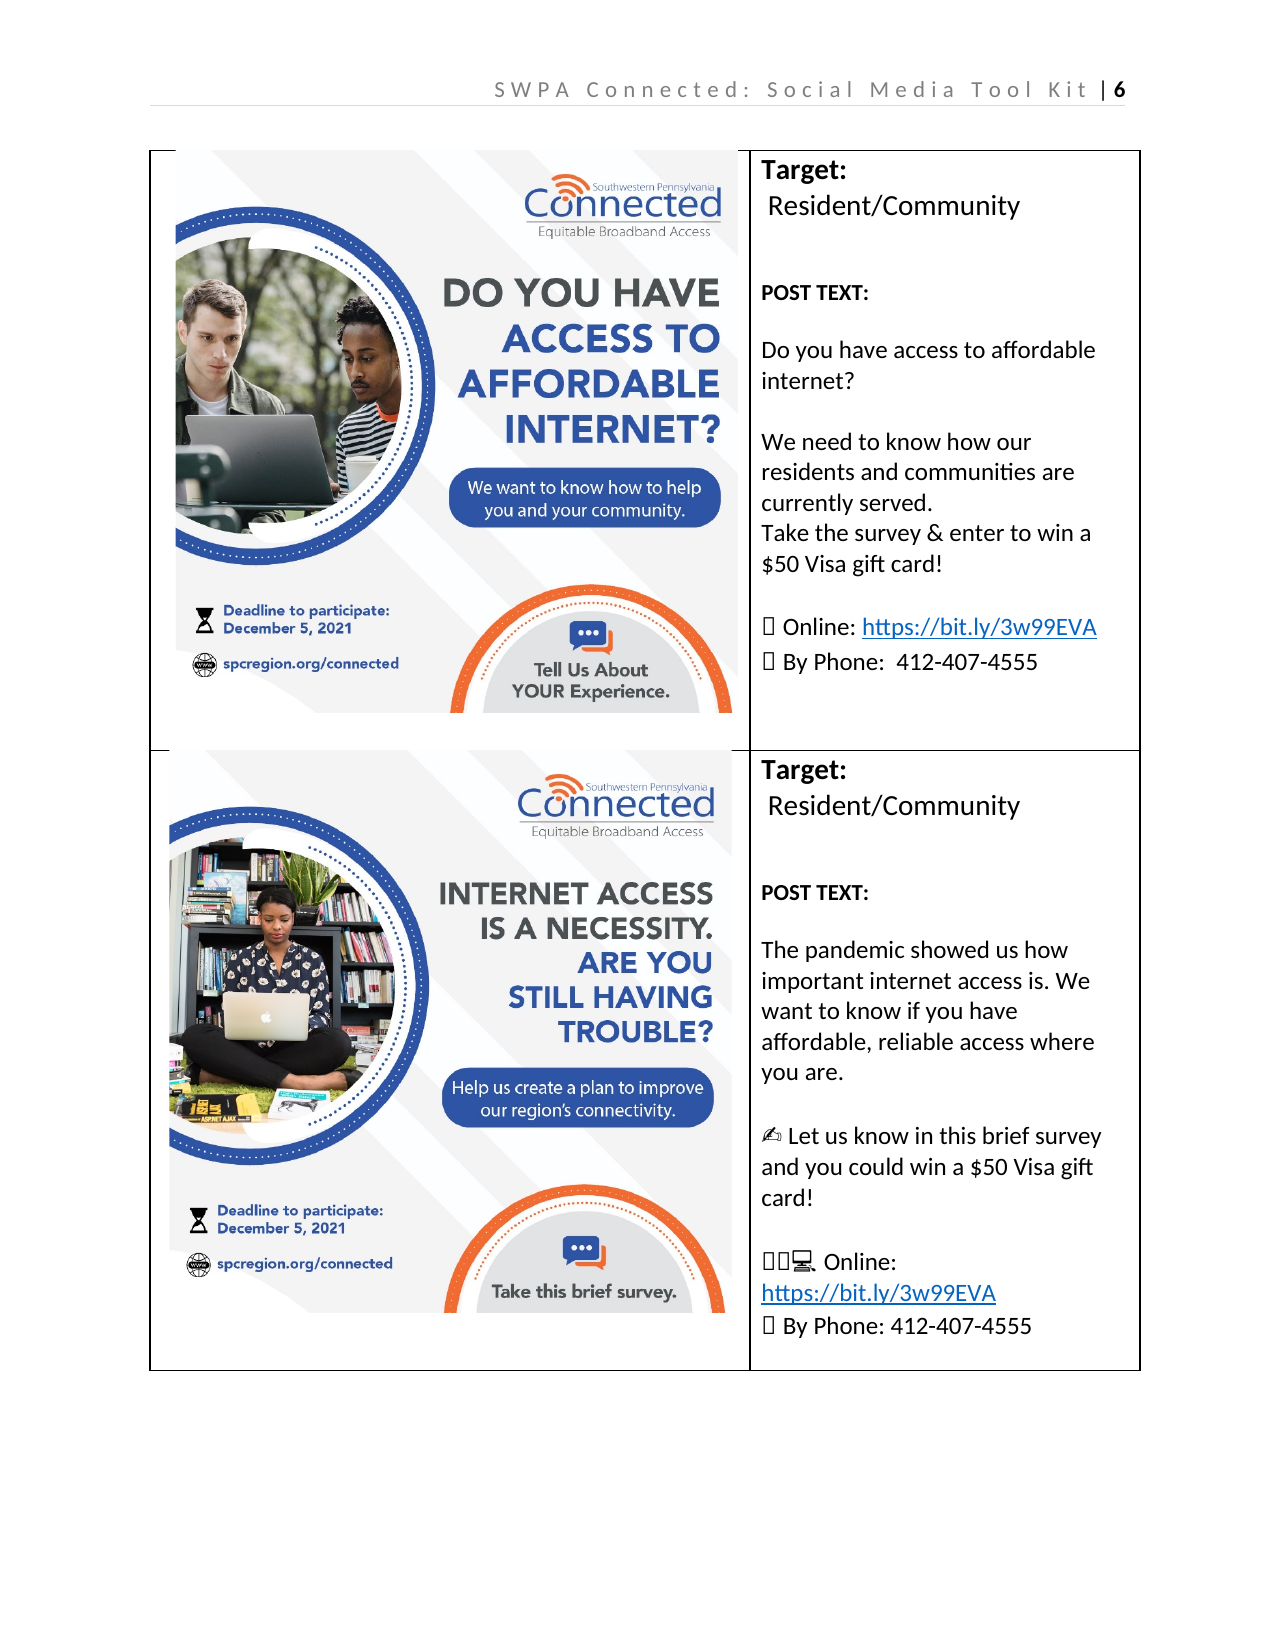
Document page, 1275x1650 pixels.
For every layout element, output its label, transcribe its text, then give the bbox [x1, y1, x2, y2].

table_cell [151, 151, 749, 750]
picture [175, 150, 738, 713]
picture [169, 750, 732, 1313]
table_cell Target: Resident/Community POST TEXT: The pandemic showed us how important internet access is. We want to know if you have affordable, reliable access where you are. ✍️ Let us know in this brief survey and you could win a $50 Visa gift card! 👩🏽‍💻 Online: https://bit.ly/3w99EVA 📱 By Phone: 412-407-4555 [751, 751, 1139, 1370]
table_cell Target: Resident/Community POST TEXT: Do you have access to affordable internet? We need to know how our residents and communities are currently served. Take the survey & enter to win a $50 Visa gift card! 📲 Online: https://bit.ly/3w99EVA 📞 By Phone: 412-407-4555 [751, 151, 1139, 750]
table_cell [151, 751, 749, 1370]
